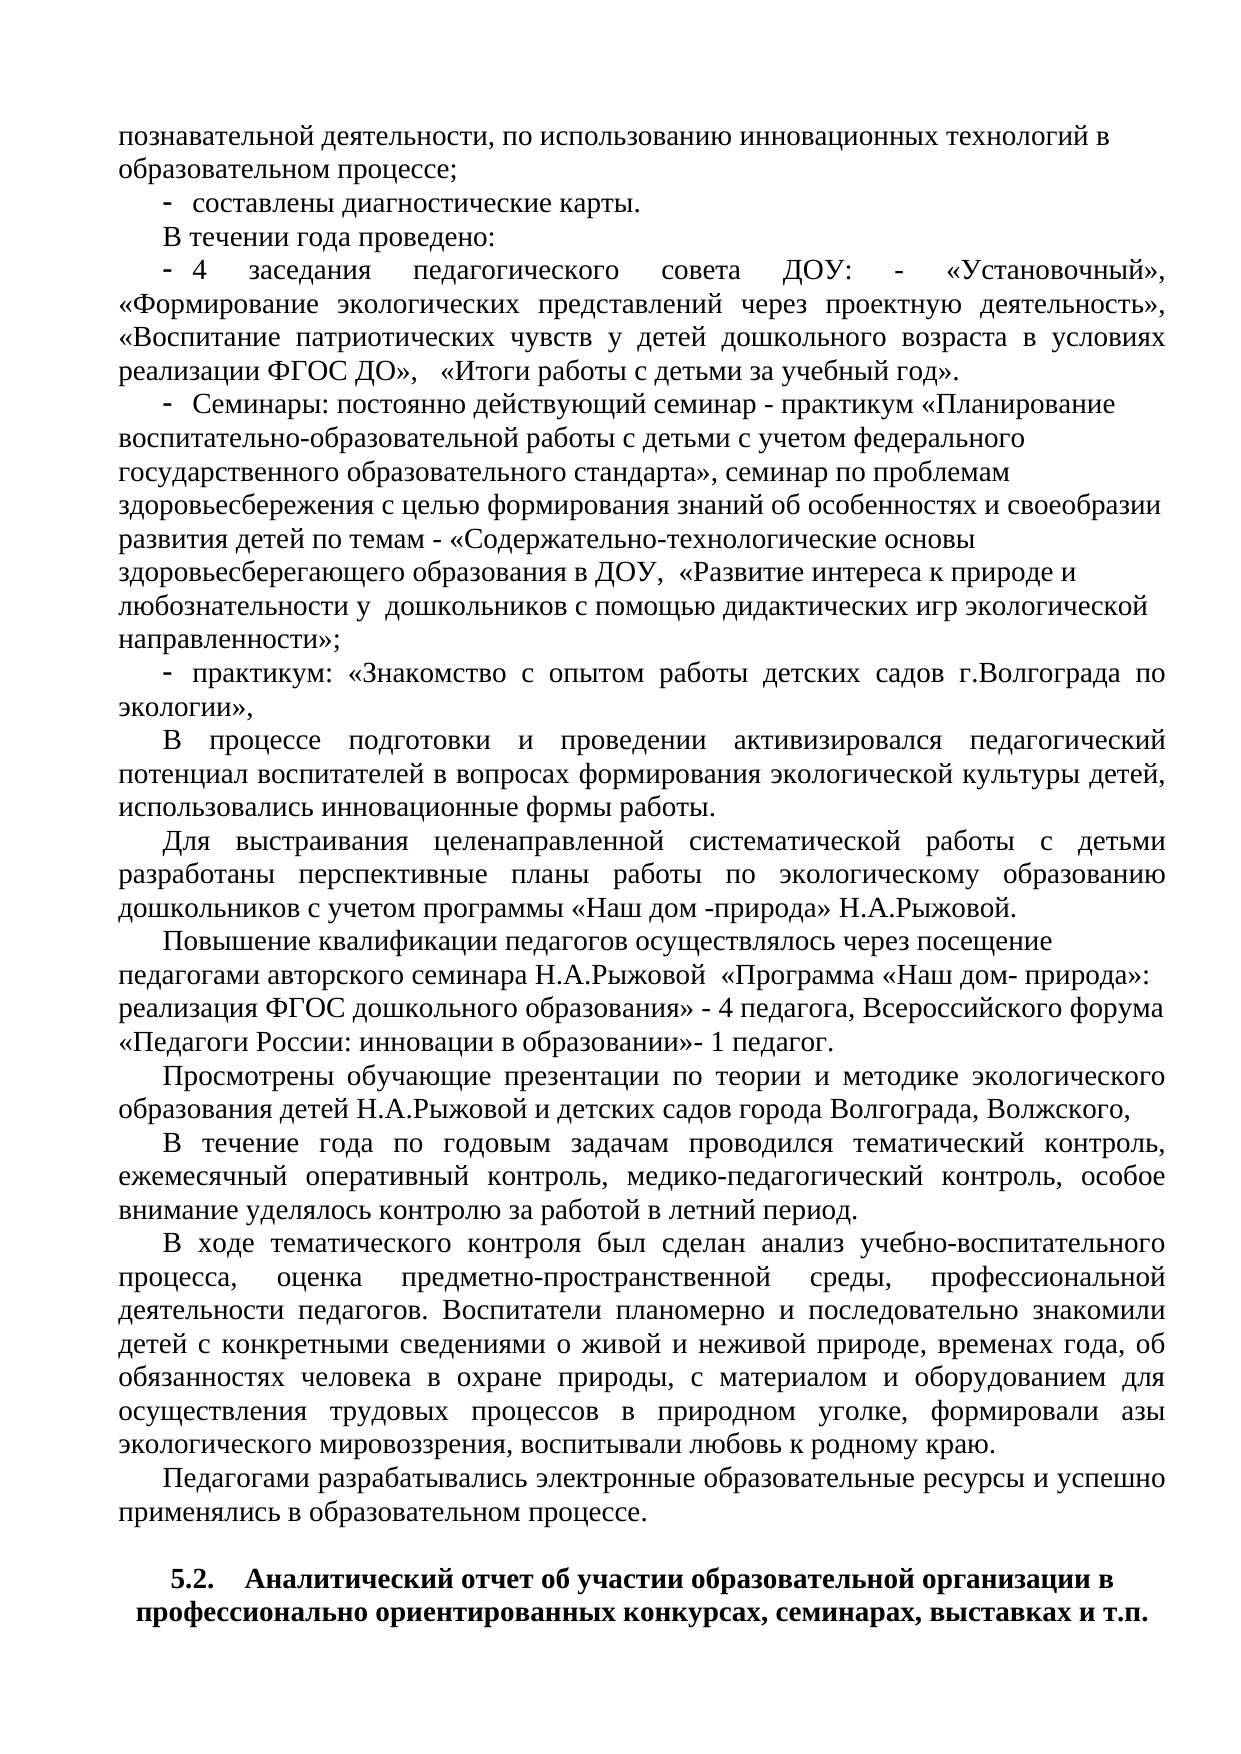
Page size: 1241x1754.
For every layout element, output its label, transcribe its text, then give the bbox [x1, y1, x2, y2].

text Просмотрены обучающие презентации по теории и методике экологического образования детей Н.А.Рыжовой и детских садов города Волгограда, Волжского, [118, 1058, 1167, 1125]
list практикум: «Знакомство с опытом работы детских садов г.Волгограда по экологии», [118, 655, 1167, 722]
text Повышение квалификации педагогов осуществлялось через посещение педагогами авторского семинара Н.А.Рыжовой «Программа «Наш дом- природа»: реализация ФГОС дошкольного образования» - 4 педагога, Всероссийского форума «Педагоги России: инновации в образовании»- 1 педагог. [118, 923, 1167, 1058]
list 4 заседания педагогического совета ДОУ: - «Установочный», «Формирование экологических представлений через проектную деятельность», «Воспитание патриотических чувств у детей дошкольного возраста в условиях реализации ФГОС ДО», «Итоги работы с детьми за учебный год». [425, 353, 1167, 387]
list профессионально ориентированных конкурсах, семинарах, выставках и т.п. [118, 1594, 1167, 1628]
list Семинары: постоянно действующий семинар - практикум «Планирование воспитательно-образовательной работы с детьми с учетом федерального государственного образовательного стандарта», семинар по проблемам здоровьесбережения с целью формирования знаний об особенностях и своеобразии развития детей по темам - «Содержательно-технологические основы здоровьесберегающего образования в ДОУ, «Развитие интереса к природе и любознательности у дошкольников с помощью дидактических игр экологической направленности»; [118, 387, 1167, 655]
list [118, 118, 1167, 185]
text Для выстраивания целенаправленной систематической работы с детьми разработаны перспективные планы работы по экологическому образованию дошкольников с учетом программы «Наш дом -природа» Н.А.Рыжовой. [118, 823, 1167, 923]
list 4 заседания педагогического совета ДОУ: - «Установочный», «Формирование экологических представлений через проектную деятельность», «Воспитание патриотических чувств у детей дошкольного возраста в условиях реализации ФГОС ДО», «Итоги работы с детьми за учебный год». [118, 252, 1167, 320]
list В течении года проведено: [118, 219, 1167, 252]
text Педагогами разрабатывались электронные образовательные ресурсы и успешно применялись в образовательном процессе. [118, 1460, 1167, 1527]
text В течение года по годовым задачам проводился тематический контроль, ежемесячный оперативный контроль, медико-педагогический контроль, особое внимание уделялось контролю за работой в летний период. [118, 1125, 1167, 1225]
list составлены диагностические карты. [118, 185, 1167, 219]
text В ходе тематического контроля был сделан анализ учебно-воспитательного процесса, оценка предметно-пространственной среды, профессиональной деятельности педагогов. Воспитатели планомерно и последовательно знакомили детей с конкретными сведениями о живой и неживой природе, временах года, об обязанностях человека в охране природы, с материалом и оборудованием для осуществления трудовых процессов в природном уголке, формировали азы экологического мировоззрения, воспитывали любовь к родному краю. [118, 1225, 1167, 1460]
text В процессе подготовки и проведении активизировался педагогический потенциал воспитателей в вопросах формирования экологической культуры детей, использовались инновационные формы работы. [118, 722, 1167, 823]
list Аналитический отчет об участии образовательной организации в [118, 1561, 1167, 1594]
